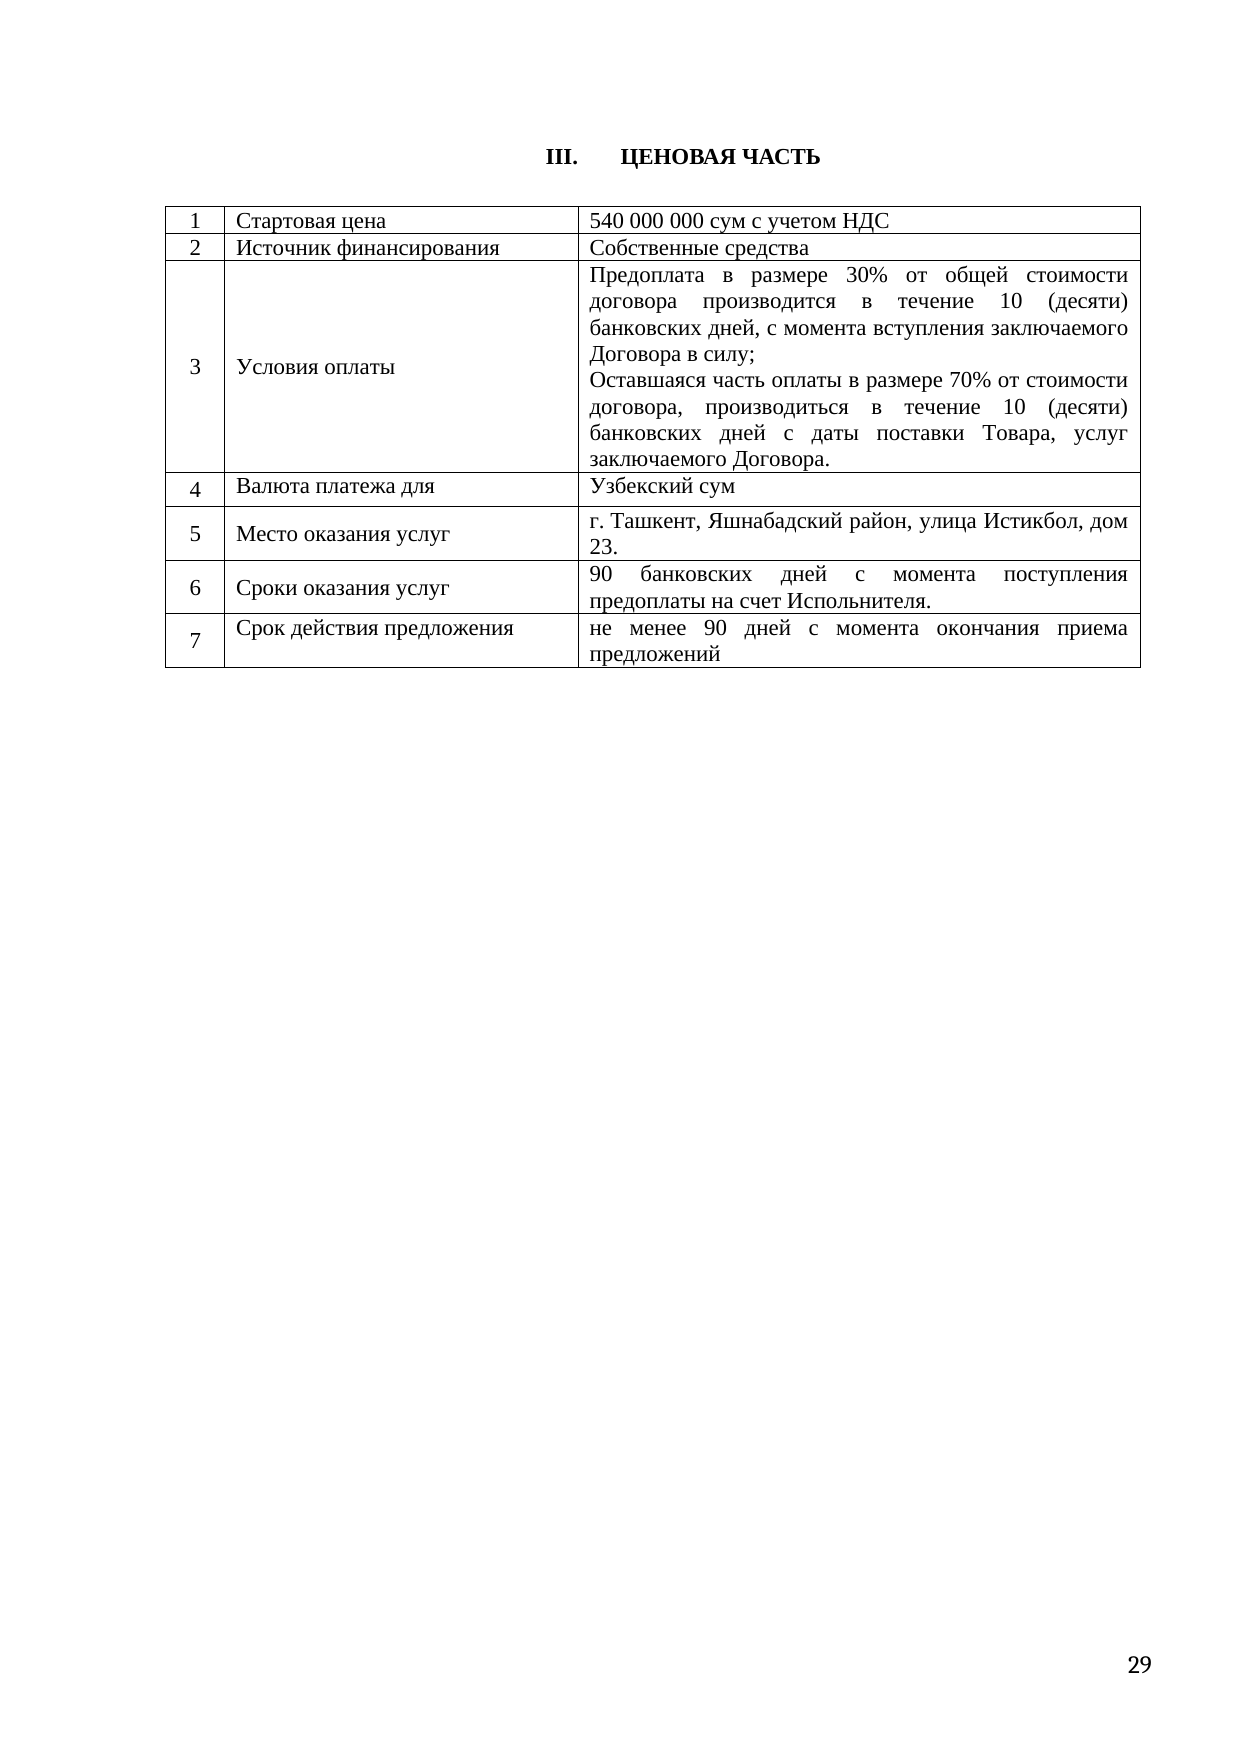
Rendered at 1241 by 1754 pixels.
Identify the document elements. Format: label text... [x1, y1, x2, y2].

table_cell Условия оплаты [225, 261, 578, 472]
table_cell Место оказания услуг [225, 507, 578, 560]
table_cell Валюта платежа для [225, 473, 578, 506]
table_cell Срок действия предложения [225, 614, 578, 667]
table_cell 5 [166, 507, 224, 560]
table_cell 7 [166, 614, 224, 667]
table_header Стартовая цена [225, 207, 578, 233]
table_cell Собственные средства [579, 234, 1140, 260]
table_cell 6 [166, 561, 224, 613]
table_cell 90 банковских дней с момента поступления предоплаты на счет Испольнителя. [579, 561, 1140, 613]
table_header 1 [166, 207, 224, 233]
table_cell 2 [166, 234, 224, 260]
table_cell Источник финансирования [225, 234, 578, 260]
table_cell Предоплата в размере 30% от общей стоимости договора производится в течение 10 (десяти) банковских дней, с момента вступления заключаемого Договора в силу; Оставшаяся часть оплаты в размере 70% от стоимости договора, производиться в течение 10 (десяти) банковских дней с даты поставки Товара, услуг заключаемого Договора. [579, 261, 1140, 472]
table_header 540 000 000 сум с учетом НДС [579, 207, 1140, 233]
table_cell 4 [166, 473, 224, 506]
table_cell Узбекский сум [579, 473, 1140, 506]
table_cell Сроки оказания услуг [225, 561, 578, 613]
table_cell г. Ташкент, Яшнабадский район, улица Истикбол, дом 23. [579, 507, 1140, 560]
title ЦЕНОВАЯ ЧАСТЬ [215, 143, 1152, 169]
table_cell не менее 90 дней с момента окончания приема предложений [579, 614, 1140, 667]
table_cell 3 [166, 261, 224, 472]
